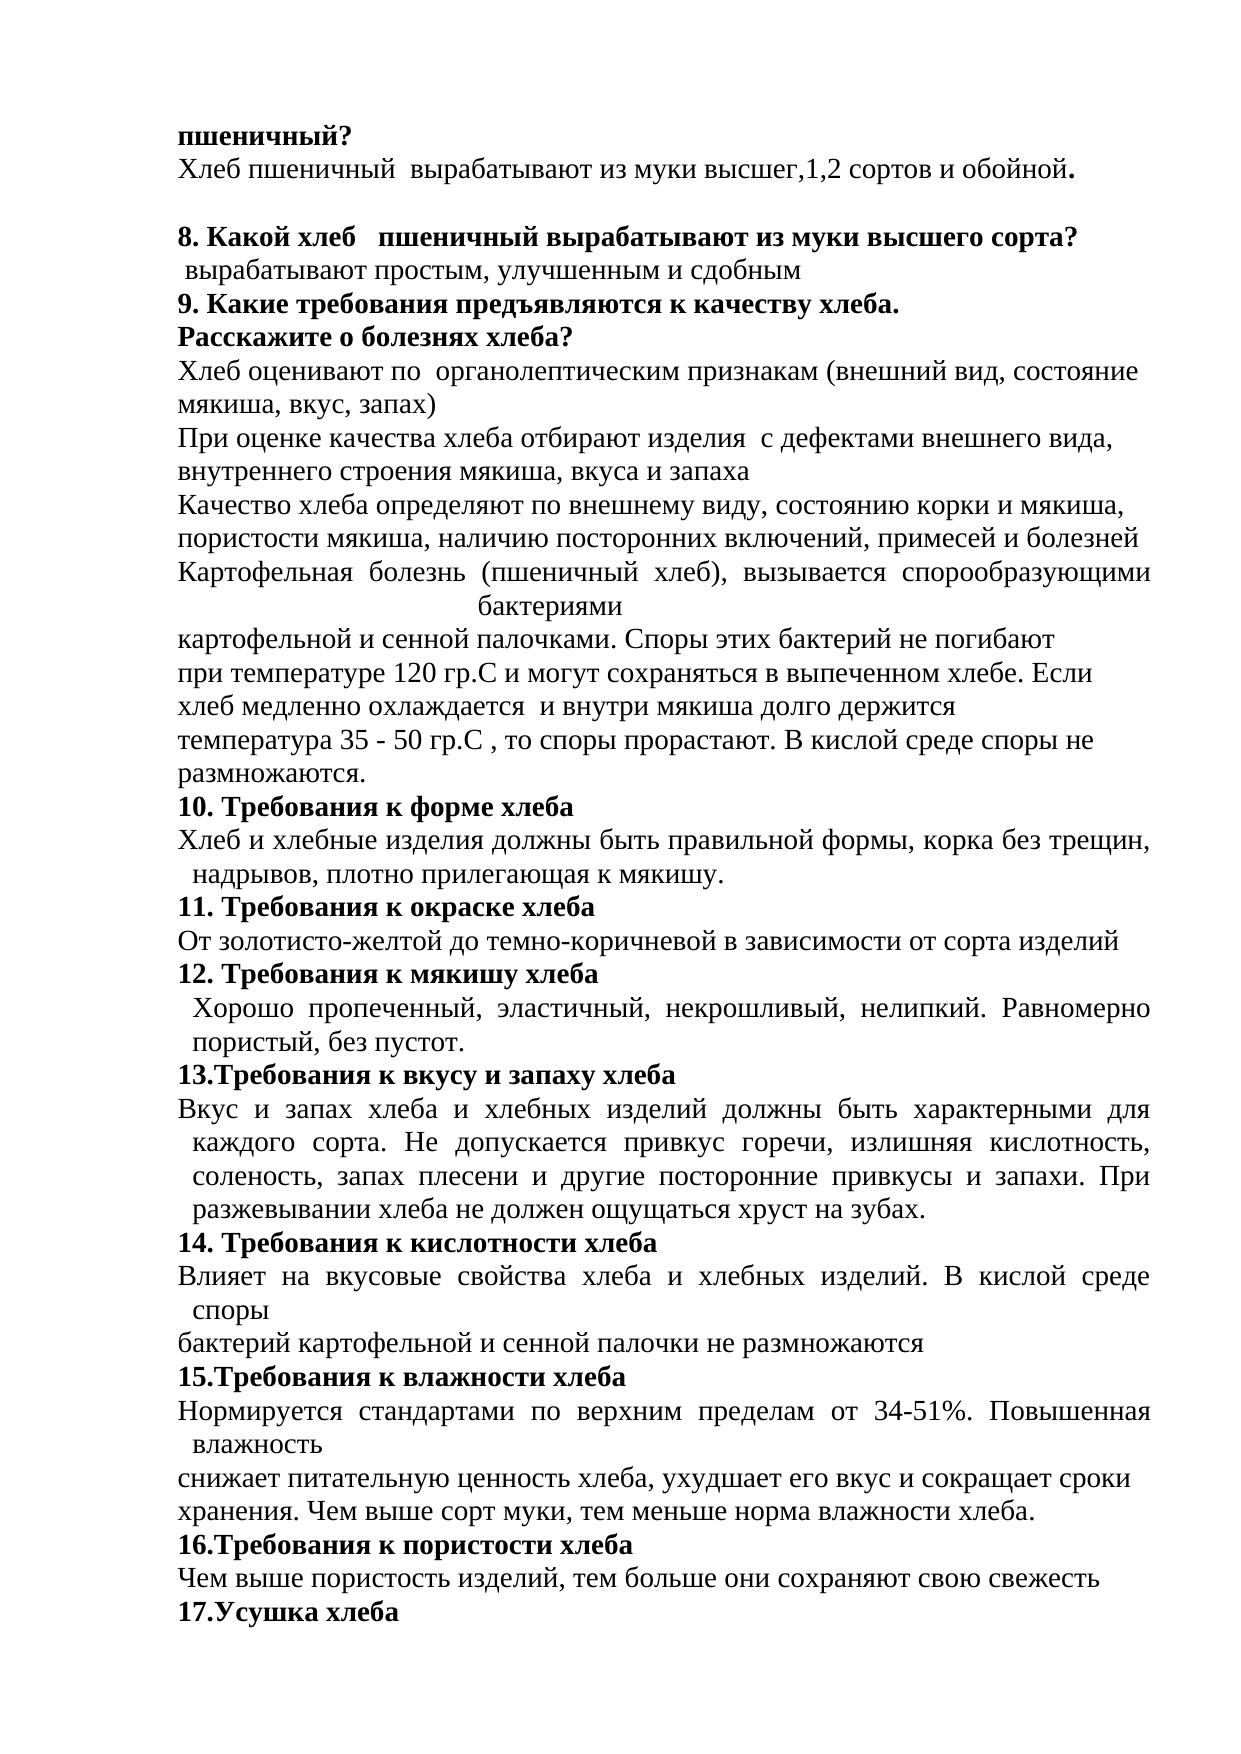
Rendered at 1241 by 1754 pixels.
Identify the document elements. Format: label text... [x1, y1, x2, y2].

text пшеничный? [177, 118, 1152, 152]
text снижает питательную ценность хлеба, ухудшает его вкус и сокращает сроки [177, 1460, 1152, 1493]
text 8. Какой хлеб пшеничный вырабатывают из муки высшего сорта? [177, 219, 1152, 252]
text Качество хлеба определяют по внешнему виду, состоянию корки и мякиша, [177, 487, 1152, 521]
text Хлеб пшеничный вырабатывают из муки высшег,1,2 сортов и обойной. [177, 152, 1152, 185]
text Хлеб оценивают по органолептическим признакам (внешний вид, состояние [177, 353, 1152, 386]
text вырабатывают простым, улучшенным и сдобным [177, 252, 1152, 286]
text 10. Требования к форме хлеба [177, 789, 1152, 822]
text бактерий картофельной и сенной палочки не размножаются [177, 1326, 1152, 1359]
text 13.Требования к вкусу и запаху хлеба [177, 1057, 1152, 1091]
text хранения. Чем выше сорт муки, тем меньше норма влажности хлеба. [177, 1493, 1152, 1527]
text Вкус и запах хлеба и хлебных изделий должны быть характерными для каждого сорта. Не допускается привкус горечи, излишняя кислотность, соленость, запах плесени и другие посторонние привкусы и запахи. При разжевывании хлеба не должен ощущаться хруст на зубах. [177, 1091, 1152, 1225]
text при температуре 120 гр.С и могут сохраняться в выпеченном хлебе. Если [177, 655, 1152, 688]
text Чем выше пористость изделий, тем больше они сохраняют свою свежесть [177, 1560, 1152, 1594]
text Нормируется стандартами по верхним пределам от 34-51%. Повышенная влажность [177, 1393, 1152, 1460]
text пористости мякиша, наличию посторонних включений, примесей и болезней [177, 521, 1152, 554]
text мякиша, вкус, запах) [177, 386, 1152, 420]
text 14. Требования к кислотности хлеба [177, 1225, 1152, 1258]
text 9. Какие требования предъявляются к качеству хлеба. [177, 286, 1152, 319]
text внутреннего строения мякиша, вкуса и запаха [177, 453, 1152, 487]
text температура 35 - 50 гр.С , то споры прорастают. В кислой среде споры не [177, 722, 1152, 755]
text Картофельная болезнь (пшеничный хлеб), вызывается спорообразующими бактериями [177, 554, 1152, 621]
text Хлеб и хлебные изделия должны быть правильной формы, корка без трещин, надрывов, плотно прилегающая к мякишу. [177, 822, 1152, 889]
text Расскажите о болезнях хлеба? [177, 319, 1152, 353]
text 11. Требования к окраске хлеба [177, 889, 1152, 923]
text От золотисто-желтой до темно-коричневой в зависимости от сорта изделий [177, 923, 1152, 957]
text 15.Требования к влажности хлеба [177, 1359, 1152, 1393]
text картофельной и сенной палочками. Споры этих бактерий не погибают [177, 621, 1152, 655]
text хлеб медленно охлаждается и внутри мякиша долго держится [177, 688, 1152, 722]
text Влияет на вкусовые свойства хлеба и хлебных изделий. В кислой среде споры [177, 1258, 1152, 1326]
text Хорошо пропеченный, эластичный, некрошливый, нелипкий. Равномерно пористый, без пустот. [177, 990, 1152, 1057]
text 12. Требования к мякишу хлеба [177, 957, 1152, 990]
text размножаются. [177, 755, 1152, 789]
text 17.Усушка хлеба [177, 1594, 1152, 1627]
text 16.Требования к пористости хлеба [177, 1527, 1152, 1560]
text При оценке качества хлеба отбирают изделия с дефектами внешнего вида, [177, 420, 1152, 453]
